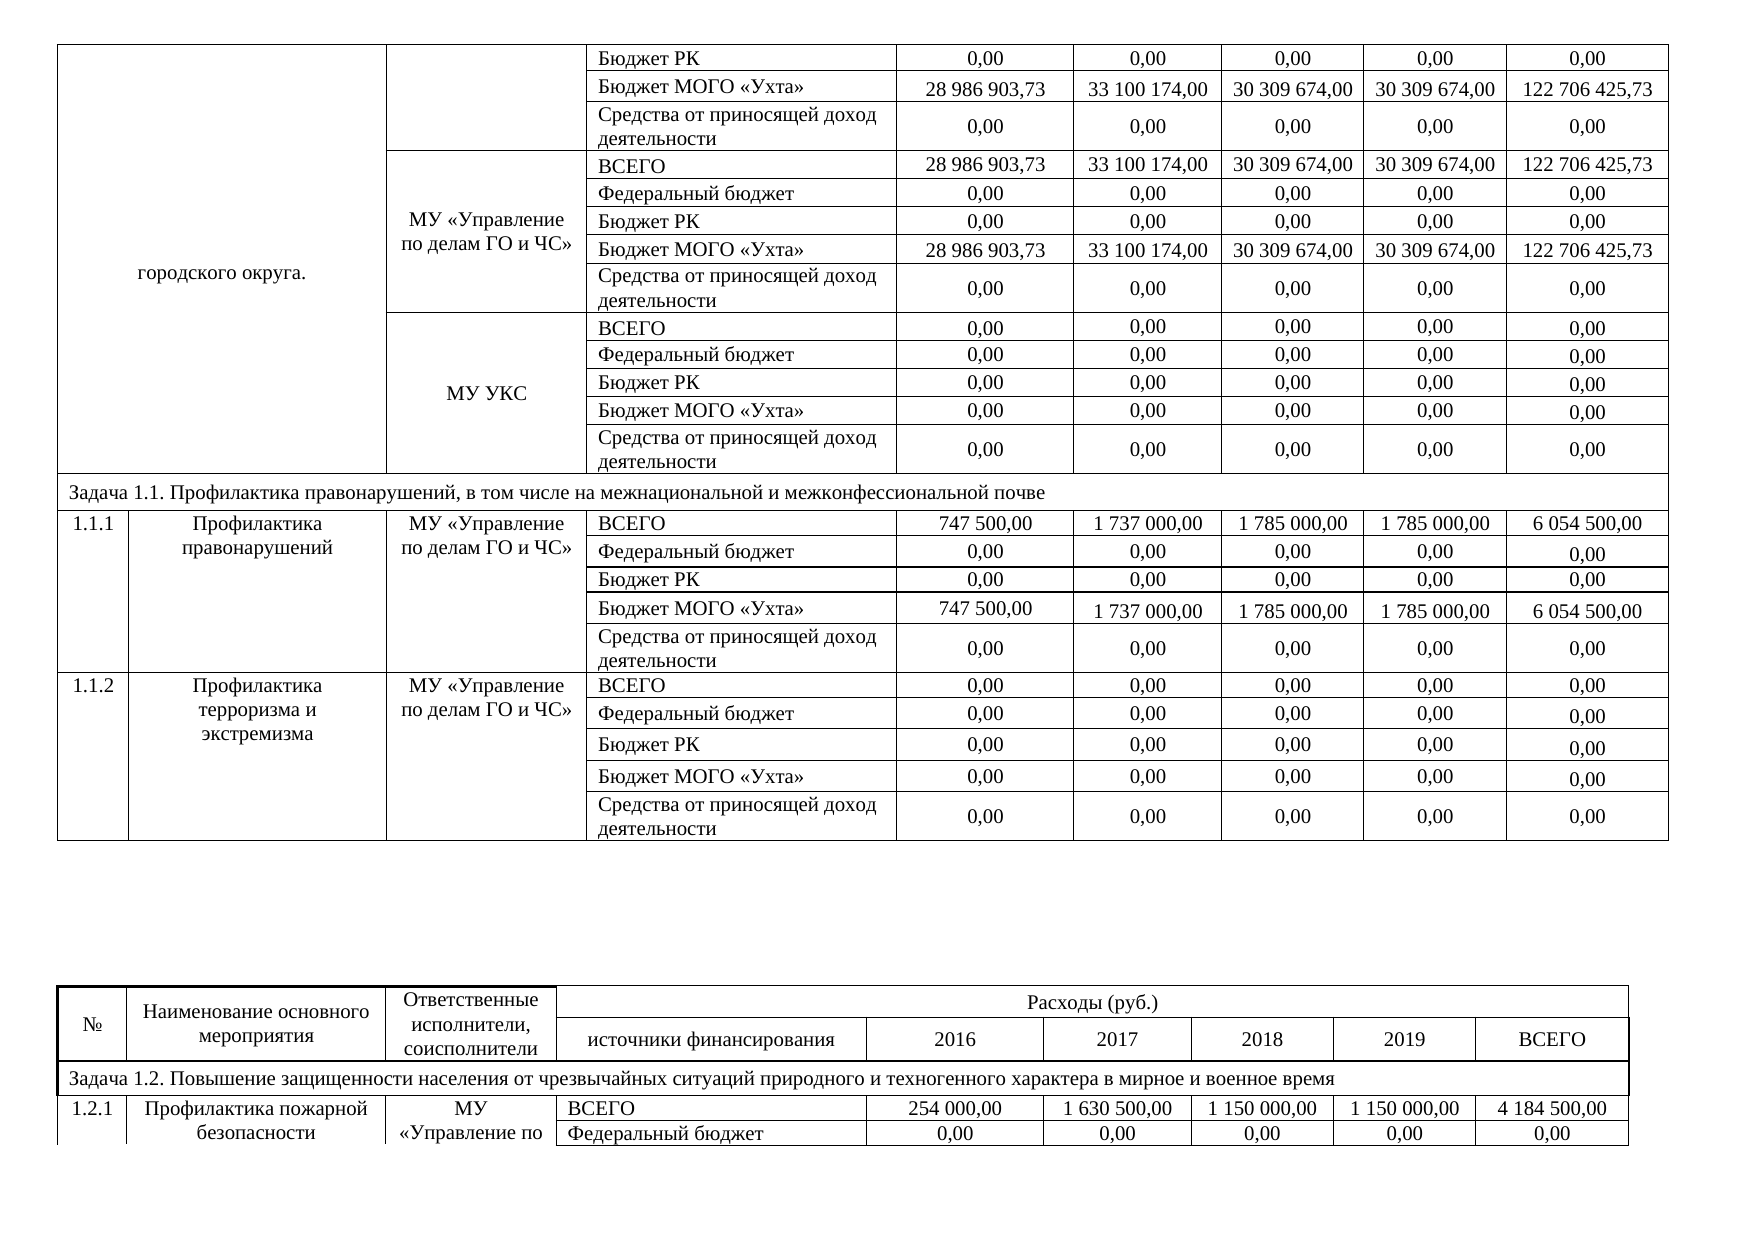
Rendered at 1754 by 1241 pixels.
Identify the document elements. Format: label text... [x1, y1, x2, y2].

table_cell Федеральный бюджет [587, 698, 896, 728]
table_cell 0,00 [1334, 1121, 1475, 1145]
table_cell 0,00 [1364, 536, 1506, 566]
table_cell 0,00 [1364, 179, 1506, 206]
table_cell 0,00 [897, 369, 1073, 396]
table_cell Профилактика пожарной безопасности [127, 1096, 385, 1145]
table_cell 0,00 [1222, 536, 1363, 566]
table_cell 0,00 [1222, 624, 1363, 672]
table_cell 0,00 [897, 729, 1073, 759]
table_cell 0,00 [1074, 673, 1221, 697]
table_cell 122 706 425,73 [1507, 235, 1668, 262]
table_cell 33 100 174,00 [1074, 235, 1221, 262]
table_cell Бюджет МОГО «Ухта» [587, 761, 896, 791]
table_cell 0,00 [1507, 792, 1668, 840]
table_cell 0,00 [1507, 45, 1668, 69]
table_cell Профилактика терроризма и экстремизма [129, 673, 386, 840]
table_cell 0,00 [897, 761, 1073, 791]
table_cell 0,00 [897, 698, 1073, 728]
table_cell 0,00 [1074, 568, 1221, 591]
table_cell 0,00 [897, 425, 1073, 473]
table_cell Средства от приносящей доход деятельности [587, 102, 896, 150]
table_cell 0,00 [1507, 179, 1668, 206]
table_cell 254 000,00 [867, 1096, 1043, 1120]
table_cell 0,00 [1222, 698, 1363, 728]
table_cell Средства от приносящей доход деятельности [587, 425, 896, 473]
table_cell Бюджет РК [587, 369, 896, 396]
table_cell 28 986 903,73 [897, 235, 1073, 262]
table_cell 0,00 [1222, 207, 1363, 234]
table_cell 4 184 500,00 [1476, 1096, 1628, 1120]
table_cell 0,00 [1074, 425, 1221, 473]
table_cell 0,00 [897, 313, 1073, 340]
table_cell Средства от приносящей доход деятельности [587, 792, 896, 840]
table_cell 0,00 [1364, 425, 1506, 473]
table_cell МУ «Управление по делам ГО и ЧС» [387, 511, 586, 672]
table_cell 1 737 000,00 [1074, 593, 1221, 623]
table_cell 6 054 500,00 [1507, 593, 1668, 623]
table_cell Бюджет МОГО «Ухта» [587, 397, 896, 424]
table_cell 1 150 000,00 [1192, 1096, 1333, 1120]
table_cell 0,00 [1507, 536, 1668, 566]
table_cell ВСЕГО [587, 313, 896, 340]
table_cell 0,00 [897, 264, 1073, 312]
table_cell 30 309 674,00 [1222, 151, 1363, 178]
table_cell 2016 [867, 1018, 1043, 1059]
table_cell ВСЕГО [587, 511, 896, 535]
table_cell Бюджет РК [587, 45, 896, 69]
table_cell 0,00 [1074, 313, 1221, 340]
table_cell 0,00 [1222, 761, 1363, 791]
table_cell 1 785 000,00 [1222, 511, 1363, 535]
table_cell 0,00 [897, 45, 1073, 69]
table_cell 0,00 [1507, 673, 1668, 697]
table_cell 0,00 [1222, 341, 1363, 368]
table_cell 0,00 [1364, 45, 1506, 69]
table_cell 0,00 [1507, 624, 1668, 672]
table_cell 122 706 425,73 [1507, 151, 1668, 178]
table_cell Средства от приносящей доход деятельности [587, 264, 896, 312]
table_cell 0,00 [1074, 369, 1221, 396]
table_cell 0,00 [1507, 568, 1668, 591]
table_cell 1.2.1 [58, 1096, 127, 1145]
table_cell источники финансирования [557, 1018, 866, 1059]
table_cell 0,00 [897, 397, 1073, 424]
table_cell 0,00 [1222, 179, 1363, 206]
table_cell Бюджет РК [587, 729, 896, 759]
table_cell 0,00 [1476, 1121, 1628, 1145]
table_cell 30 309 674,00 [1364, 151, 1506, 178]
table_cell ВСЕГО [587, 673, 896, 697]
table_cell 1.1.1 [58, 511, 128, 672]
table_cell ВСЕГО [587, 151, 896, 178]
table_cell 0,00 [1074, 341, 1221, 368]
table_cell 1 737 000,00 [1074, 511, 1221, 535]
table_cell 0,00 [1074, 536, 1221, 566]
table_cell 0,00 [1044, 1121, 1191, 1145]
table_cell 2018 [1192, 1018, 1333, 1059]
table_cell 0,00 [1192, 1121, 1333, 1145]
table_header Ответственные исполнители, соисполнители [386, 988, 556, 1059]
table_cell 0,00 [1364, 264, 1506, 312]
table_header № [59, 988, 126, 1059]
table_cell 0,00 [1507, 207, 1668, 234]
table_cell 0,00 [1507, 102, 1668, 150]
table_cell 0,00 [1222, 729, 1363, 759]
table_cell 0,00 [1074, 761, 1221, 791]
table_cell 2017 [1044, 1018, 1191, 1059]
table_cell 30 309 674,00 [1364, 235, 1506, 262]
table_cell 0,00 [1364, 341, 1506, 368]
table_cell 0,00 [1222, 369, 1363, 396]
table_cell 0,00 [1222, 313, 1363, 340]
table_cell 0,00 [1222, 425, 1363, 473]
table_cell Федеральный бюджет [587, 341, 896, 368]
table_cell Бюджет МОГО «Ухта» [587, 235, 896, 262]
table_cell 0,00 [1364, 673, 1506, 697]
table_cell Профилактика правонарушений [129, 511, 386, 672]
table_cell 0,00 [1364, 792, 1506, 840]
table_cell 0,00 [897, 341, 1073, 368]
table_cell 0,00 [1364, 761, 1506, 791]
table_cell 0,00 [897, 624, 1073, 672]
table_cell 0,00 [1222, 397, 1363, 424]
table_cell 0,00 [897, 102, 1073, 150]
table_cell Задача 1.1. Профилактика правонарушений, в том числе на межнациональной и межконфессиональной почве [58, 474, 1668, 510]
table_cell 0,00 [1364, 313, 1506, 340]
table_cell 0,00 [897, 792, 1073, 840]
table_cell 0,00 [1222, 568, 1363, 591]
table_cell 0,00 [1074, 264, 1221, 312]
table_cell Бюджет РК [587, 207, 896, 234]
table_cell 0,00 [1507, 698, 1668, 728]
table_cell 0,00 [1074, 792, 1221, 840]
table_cell 0,00 [1364, 698, 1506, 728]
table_cell Бюджет МОГО «Ухта» [587, 71, 896, 101]
table_cell 122 706 425,73 [1507, 71, 1668, 101]
table_cell 0,00 [1364, 624, 1506, 672]
table_cell 0,00 [1222, 102, 1363, 150]
table_cell 30 309 674,00 [1364, 71, 1506, 101]
table_cell Средства от приносящей доход деятельности [587, 624, 896, 672]
table_cell 0,00 [1507, 264, 1668, 312]
table_cell 747 500,00 [897, 511, 1073, 535]
table_cell 0,00 [1074, 102, 1221, 150]
table_cell 33 100 174,00 [1074, 71, 1221, 101]
table_cell 1 785 000,00 [1222, 593, 1363, 623]
table_cell 0,00 [1074, 729, 1221, 759]
table_cell 0,00 [1074, 397, 1221, 424]
table_cell 0,00 [897, 568, 1073, 591]
table_cell 0,00 [1364, 397, 1506, 424]
table_cell 28 986 903,73 [897, 71, 1073, 101]
table_cell 0,00 [1507, 341, 1668, 368]
table_cell ВСЕГО [1476, 1018, 1628, 1059]
table_cell 0,00 [1507, 729, 1668, 759]
table_cell МУ «Управление по делам ГО и ЧС» [387, 151, 586, 312]
table_cell МУ «Управление по делам ГО и ЧС» [387, 673, 586, 840]
table_cell 0,00 [1507, 369, 1668, 396]
table_cell 0,00 [1074, 624, 1221, 672]
table_cell Федеральный бюджет [557, 1121, 866, 1145]
table_cell 0,00 [1364, 369, 1506, 396]
table_cell 33 100 174,00 [1074, 151, 1221, 178]
table_cell МУ УКС [387, 313, 586, 473]
table_cell 2019 [1334, 1018, 1475, 1059]
table_cell 747 500,00 [897, 593, 1073, 623]
table_cell 0,00 [1222, 792, 1363, 840]
table_cell Федеральный бюджет [587, 536, 896, 566]
table_cell 0,00 [1364, 568, 1506, 591]
table_cell 0,00 [867, 1121, 1043, 1145]
table_cell Бюджет МОГО «Ухта» [587, 593, 896, 623]
table_cell 0,00 [1074, 207, 1221, 234]
table_cell 1 150 000,00 [1334, 1096, 1475, 1120]
table_header Расходы (руб.) [557, 986, 1628, 1017]
table_cell 0,00 [1074, 45, 1221, 69]
table_cell МУ «Управление по делам ГО и ЧС» [385, 1096, 556, 1145]
table_cell 0,00 [1222, 673, 1363, 697]
table_cell 28 986 903,73 [897, 151, 1073, 178]
table_cell 0,00 [897, 179, 1073, 206]
table_cell 1.1.2 [58, 673, 128, 840]
table_cell 0,00 [1507, 313, 1668, 340]
table_cell Задача 1.2. Повышение защищенности населения от чрезвычайных ситуаций природного и техногенного характера в мирное и военное время [59, 1062, 1628, 1095]
table_cell 0,00 [1364, 729, 1506, 759]
table_cell 0,00 [1222, 45, 1363, 69]
table_cell 30 309 674,00 [1222, 235, 1363, 262]
table_cell 0,00 [1507, 397, 1668, 424]
table_cell 1 785 000,00 [1364, 593, 1506, 623]
table_cell 0,00 [897, 536, 1073, 566]
table_cell Бюджет РК [587, 568, 896, 591]
table_cell 1 785 000,00 [1364, 511, 1506, 535]
table_cell ВСЕГО [557, 1096, 866, 1120]
table_cell 30 309 674,00 [1222, 71, 1363, 101]
table_cell 0,00 [1364, 207, 1506, 234]
table_cell 0,00 [1364, 102, 1506, 150]
table_cell 0,00 [1074, 698, 1221, 728]
table_cell 0,00 [897, 207, 1073, 234]
table_cell 0,00 [1507, 761, 1668, 791]
table_cell 0,00 [1507, 425, 1668, 473]
table_header Наименование основного мероприятия [127, 988, 385, 1059]
table_cell 0,00 [1074, 179, 1221, 206]
table_cell 1 630 500,00 [1044, 1096, 1191, 1120]
table_cell 6 054 500,00 [1507, 511, 1668, 535]
table_cell Федеральный бюджет [587, 179, 896, 206]
table_cell 0,00 [1222, 264, 1363, 312]
table_cell 0,00 [897, 673, 1073, 697]
